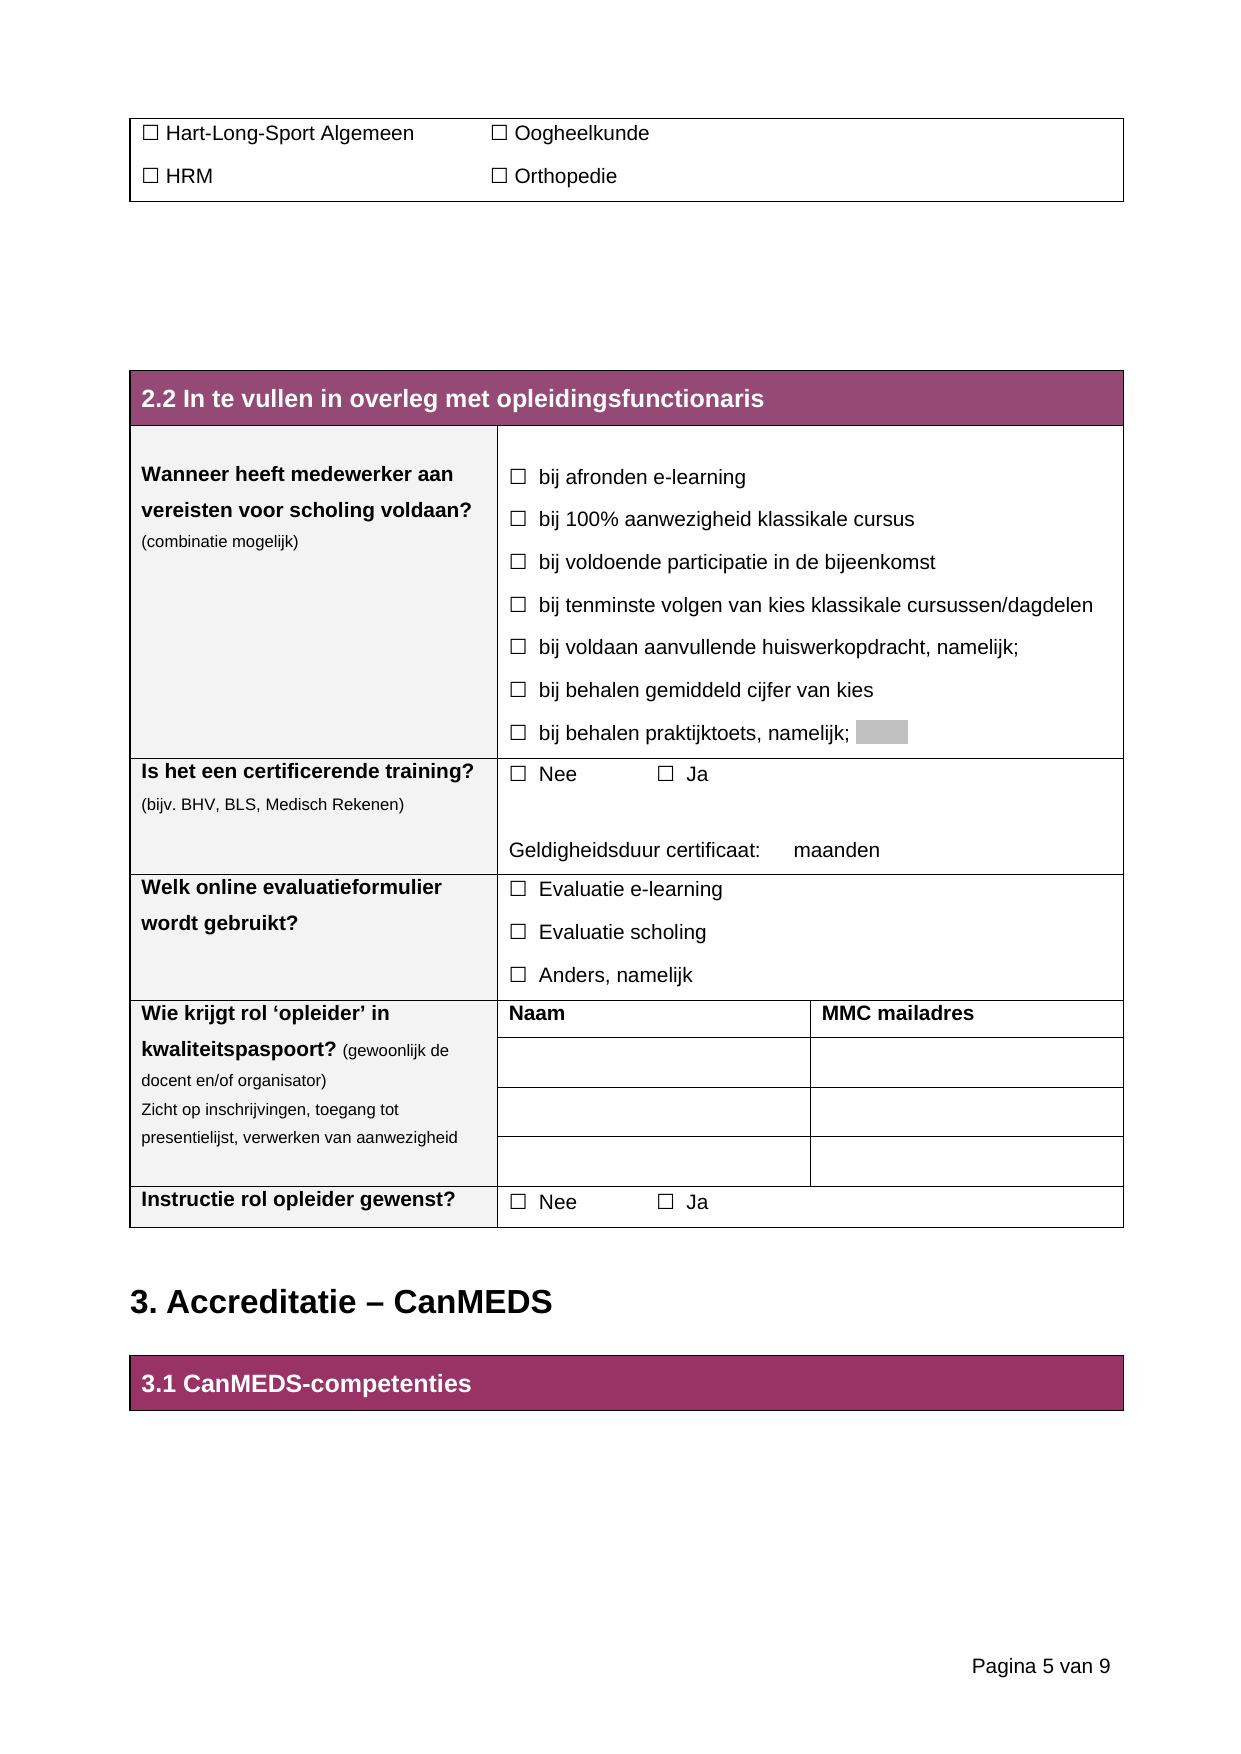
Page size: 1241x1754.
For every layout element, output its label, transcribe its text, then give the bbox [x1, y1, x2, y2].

table_cell Naam [498, 1001, 810, 1037]
table_cell ☐ bij afronden e-learning ☐ bij 100% aanwezigheid klassikale cursus ☐ bij voldoende participatie in de bijeenkomst ☐ bij tenminste volgen van klassikale cursussen/dagdelen ☐ bij voldaan aanvullende huiswerkopdracht, namelijk; ☐ bij behalen gemiddeld cijfer van ☐ bij behalen praktijktoets, namelijk; [498, 426, 1123, 758]
table_header 2.2 In te vullen in overleg met opleidingsfunctionaris [131, 371, 1123, 425]
table_cell ☐ Nee ☐ Ja [498, 1187, 1123, 1227]
table_cell Instructie rol opleider gewenst? [131, 1187, 497, 1227]
table_cell [498, 1137, 810, 1186]
table_cell ☐ Nee ☐ Ja Geldigheidsduur certificaat: maanden [498, 759, 1123, 873]
subtitle 3. Accreditatie – CanMEDS [130, 1253, 1110, 1320]
table_cell Is het een certificerende training? (bijv. BHV, BLS, Medisch Rekenen) [131, 759, 497, 873]
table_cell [479, 119, 797, 201]
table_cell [798, 119, 1123, 201]
table_cell ☐ Evaluatie e-learning ☐ Evaluatie scholing ☐ Anders, namelijk [498, 875, 1123, 1000]
table_cell [811, 1038, 1123, 1087]
table_cell Wie krijgt rol ‘opleider’ in kwaliteitspaspoort? (gewoonlijk de docent en/of organisator) Zicht op inschrijvingen, toegang tot presentielijst, verwerken van aanwezigheid [131, 1001, 497, 1186]
table_header 3.1 CanMEDS-competenties [131, 1356, 1123, 1410]
table_cell [811, 1088, 1123, 1136]
table_cell [811, 1137, 1123, 1186]
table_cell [131, 119, 478, 201]
table_cell [498, 1088, 810, 1136]
table_cell [498, 1038, 810, 1087]
table_cell MMC mailadres [811, 1001, 1123, 1037]
table_cell Welk online evaluatieformulier wordt gebruikt? [131, 875, 497, 1000]
table_cell Wanneer heeft medewerker aan vereisten voor scholing voldaan? (combinatie mogelijk) [131, 426, 497, 758]
